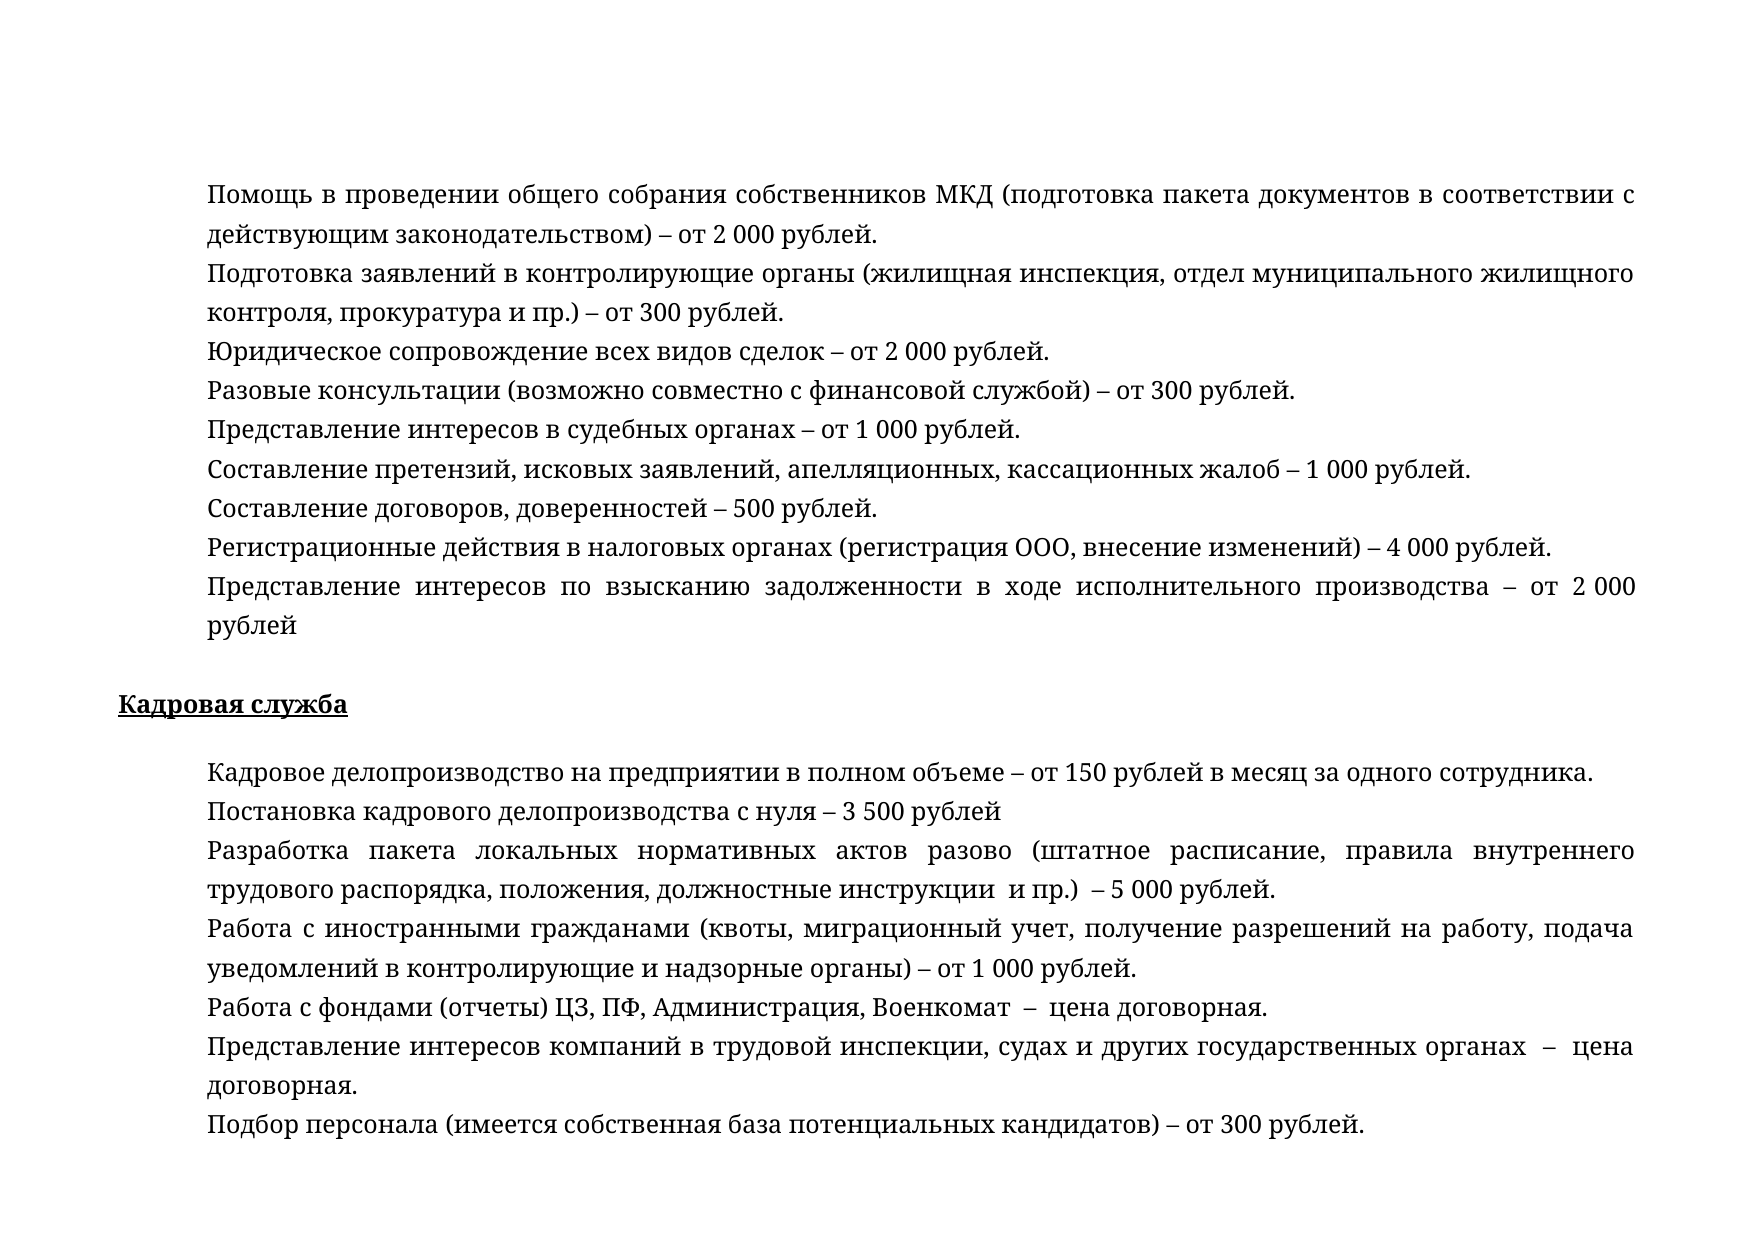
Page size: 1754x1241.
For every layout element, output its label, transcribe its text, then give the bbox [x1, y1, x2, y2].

text Составление претензий, исковых заявлений, апелляционных, кассационных жалоб – 1 000 рублей. [207, 451, 1636, 485]
text Кадровая служба [118, 686, 1636, 720]
text Подготовка заявлений в контролирующие органы (жилищная инспекция, отдел муниципального жилищного контроля, прокуратура и пр.) – от 300 рублей. [207, 256, 1636, 329]
text Представление интересов по взысканию задолженности в ходе исполнительного производства – от 2 000 рублей [207, 569, 1636, 642]
text Регистрационные действия в налоговых органах (регистрация ООО, внесение изменений) – 4 000 рублей. [207, 530, 1636, 564]
text Подбор персонала (имеется собственная база потенциальных кандидатов) – от 300 рублей. [207, 1107, 1636, 1141]
text Кадровое делопроизводство на предприятии в полном объеме – от 150 рублей в месяц за одного сотрудника. [207, 754, 1636, 788]
text Работа с иностранными гражданами (квоты, миграционный учет, получение разрешений на работу, подача уведомлений в контролирующие и надзорные органы) – от 1 000 рублей. [207, 911, 1636, 984]
text Юридическое сопровождение всех видов сделок – от 2 000 рублей. [207, 334, 1636, 368]
text Разработка пакета локальных нормативных актов разово (штатное расписание, правила внутреннего трудового распорядка, положения, должностные инструкции и пр.) – 5 000 рублей. [207, 833, 1636, 906]
text Помощь в проведении общего собрания собственников МКД (подготовка пакета документов в соответствии с действующим законодательством) – от 2 000 рублей. [207, 177, 1636, 250]
text Работа с фондами (отчеты) ЦЗ, ПФ, Администрация, Военкомат – цена договорная. [207, 989, 1636, 1023]
text Разовые консультации (возможно совместно с финансовой службой) – от 300 рублей. [207, 373, 1636, 407]
text Представление интересов в судебных органах – от 1 000 рублей. [207, 412, 1636, 446]
text Составление договоров, доверенностей – 500 рублей. [207, 491, 1636, 524]
text Представление интересов компаний в трудовой инспекции, судах и других государственных органах – цена договорная. [207, 1029, 1636, 1102]
text Постановка кадрового делопроизводства с нуля – 3 500 рублей [207, 794, 1636, 828]
